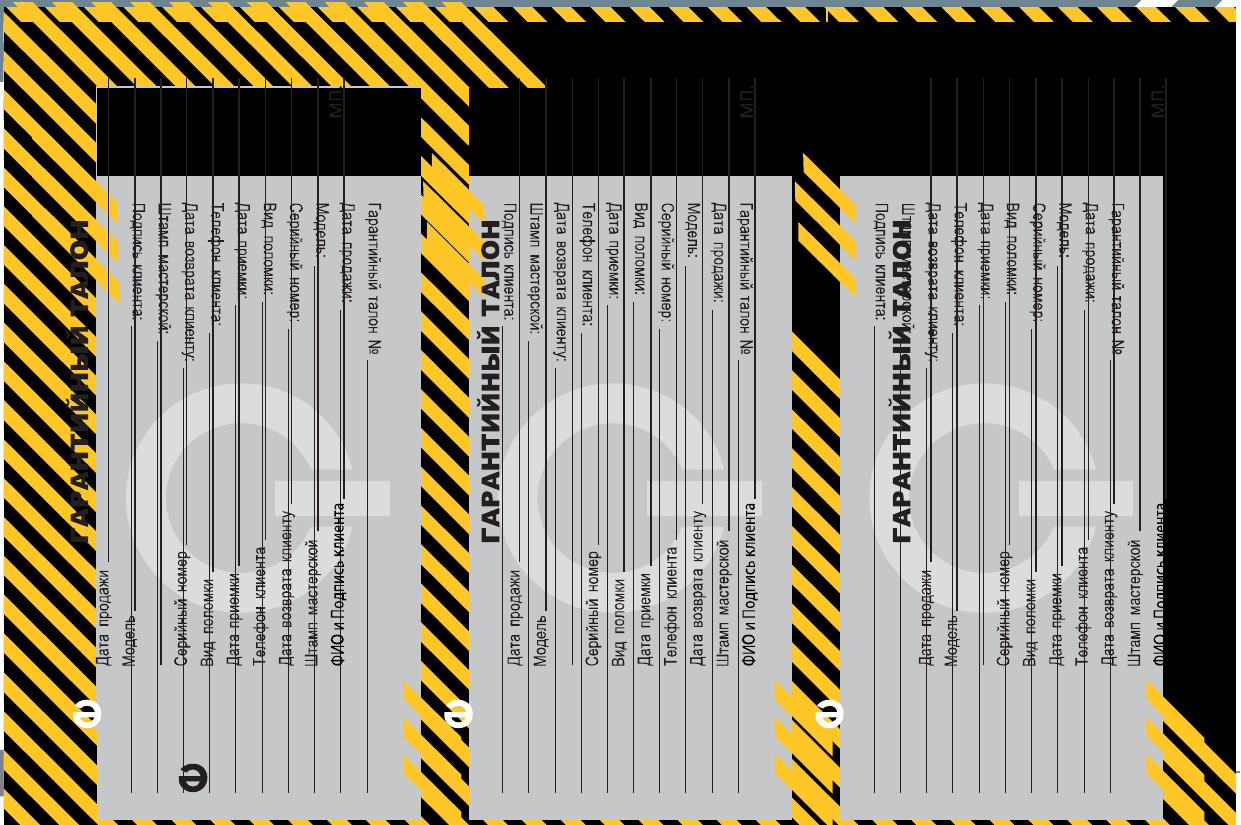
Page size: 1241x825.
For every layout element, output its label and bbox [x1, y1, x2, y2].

picture [0, 0, 1223, 84]
